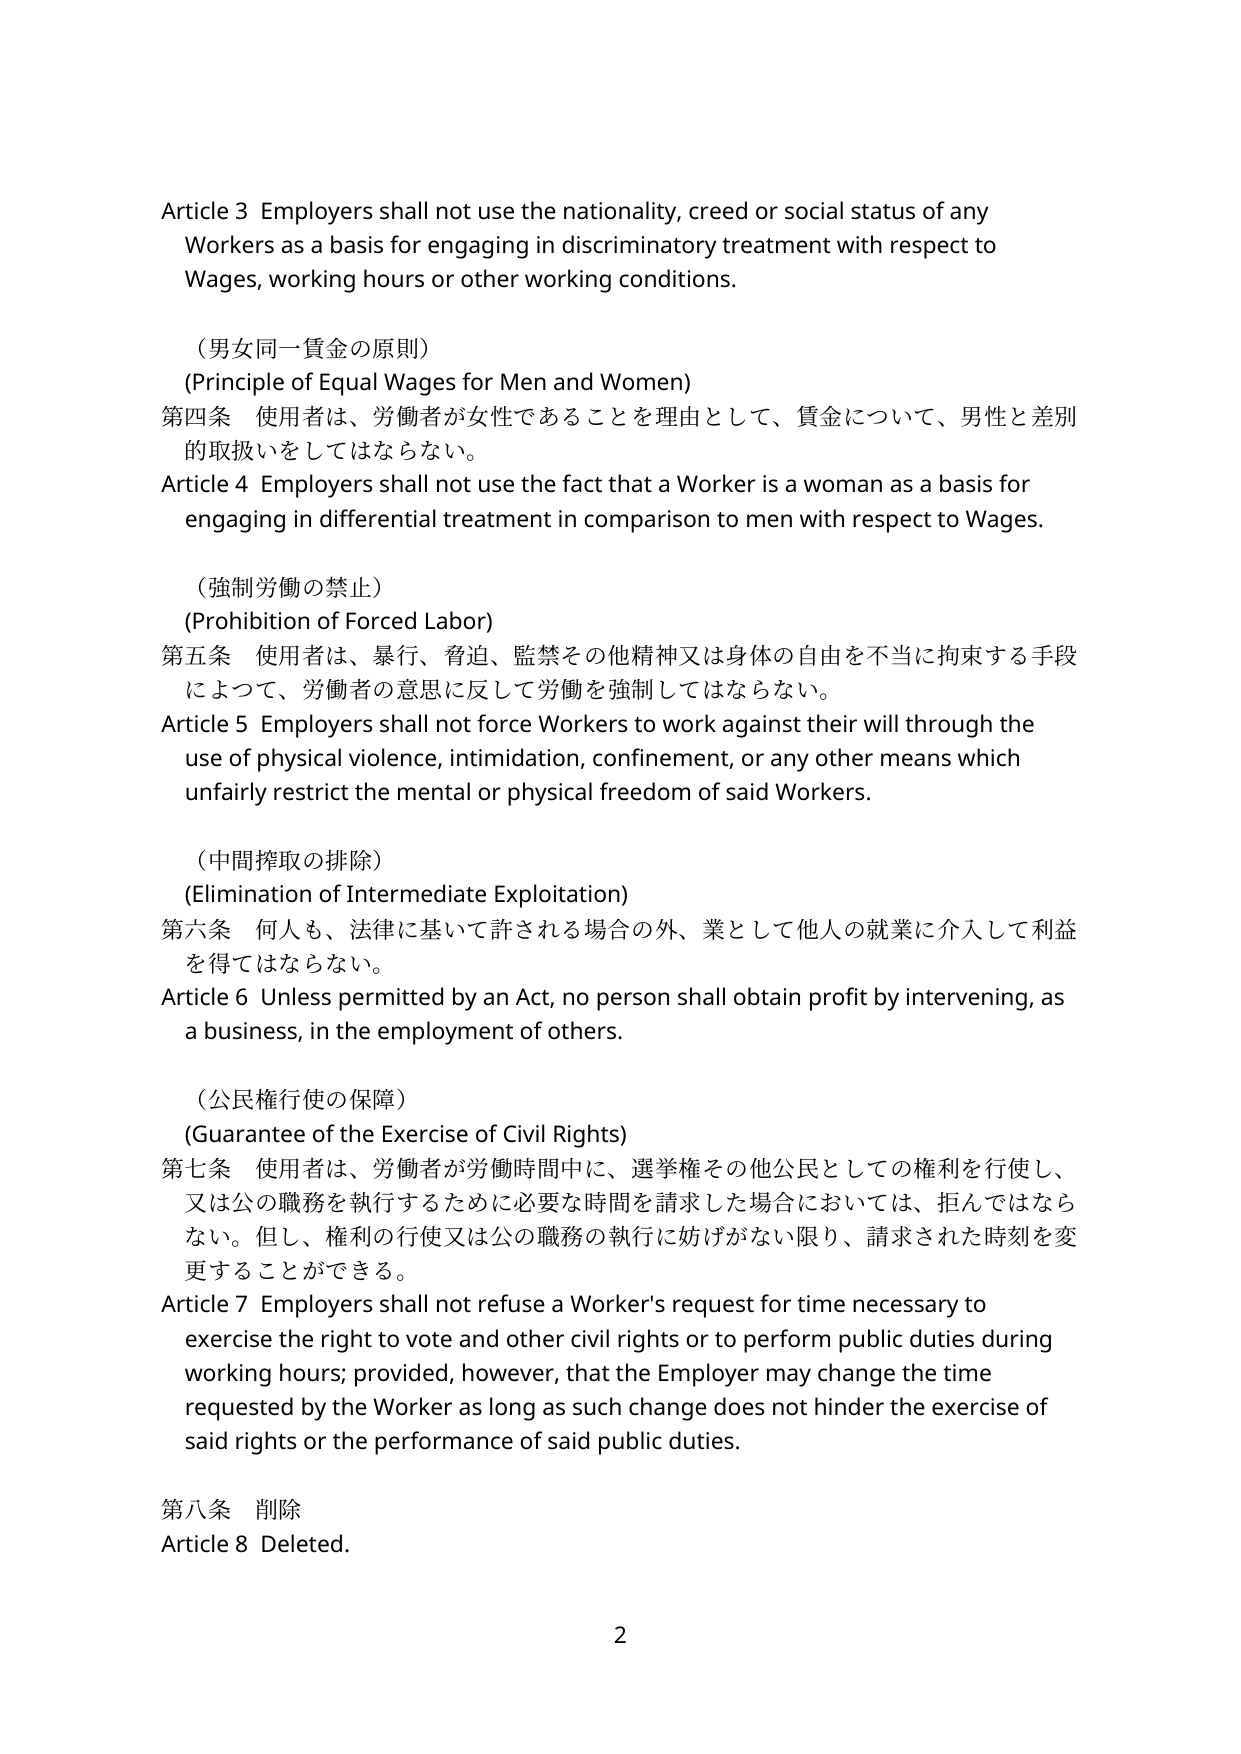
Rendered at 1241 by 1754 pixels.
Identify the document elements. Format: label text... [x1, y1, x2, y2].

text 第六条 何人も、法律に基いて許される場合の外、業として他人の就業に介入して利益を得てはならない。 [161, 911, 1079, 979]
text Article 6 Unless permitted by an Act, no person shall obtain profit by intervening, as a business, in the employment of others. [161, 979, 1079, 1048]
text Article 5 Employers shall not force Workers to work against their will through the use of physical violence, intimidation, confinement, or any other means which unfairly restrict the mental or physical freedom of said Workers. [161, 706, 1079, 809]
text （公民権行使の保障） [184, 1082, 1079, 1116]
text Article 7 Employers shall not refuse a Worker's request for time necessary to exercise the right to vote and other civil rights or to perform public duties during working hours; provided, however, that the Employer may change the time requested by the Worker as long as such change does not hinder the exercise of said rights or the performance of said public duties. [161, 1287, 1079, 1458]
text (Elimination of Intermediate Exploitation) [184, 877, 1079, 911]
text 第五条 使用者は、暴行、脅迫、監禁その他精神又は身体の自由を不当に拘束する手段によつて、労働者の意思に反して労働を強制してはならない。 [161, 638, 1079, 706]
text 第七条 使用者は、労働者が労働時間中に、選挙権その他公民としての権利を行使し、又は公の職務を執行するために必要な時間を請求した場合においては、拒んではならない。但し、権利の行使又は公の職務の執行に妨げがない限り、請求された時刻を変更することができる。 [161, 1150, 1079, 1287]
text Article 3 Employers shall not use the nationality, creed or social status of any Workers as a basis for engaging in discriminatory treatment with respect to Wages, working hours or other working conditions. [161, 194, 1079, 296]
text (Prohibition of Forced Labor) [184, 604, 1079, 638]
text (Principle of Equal Wages for Men and Women) [184, 364, 1079, 399]
text Article 4 Employers shall not use the fact that a Worker is a woman as a basis for engaging in differential treatment in comparison to men with respect to Wages. [161, 467, 1079, 535]
text 第四条 使用者は、労働者が女性であることを理由として、賃金について、男性と差別的取扱いをしてはならない。 [161, 399, 1079, 467]
text （中間搾取の排除） [184, 843, 1079, 877]
text （男女同一賃金の原則） [184, 330, 1079, 364]
text （強制労働の禁止） [184, 569, 1079, 604]
text Article 8 Deleted. [161, 1526, 1079, 1560]
text (Guarantee of the Exercise of Civil Rights) [184, 1116, 1079, 1150]
text 第八条 削除 [161, 1492, 1079, 1526]
